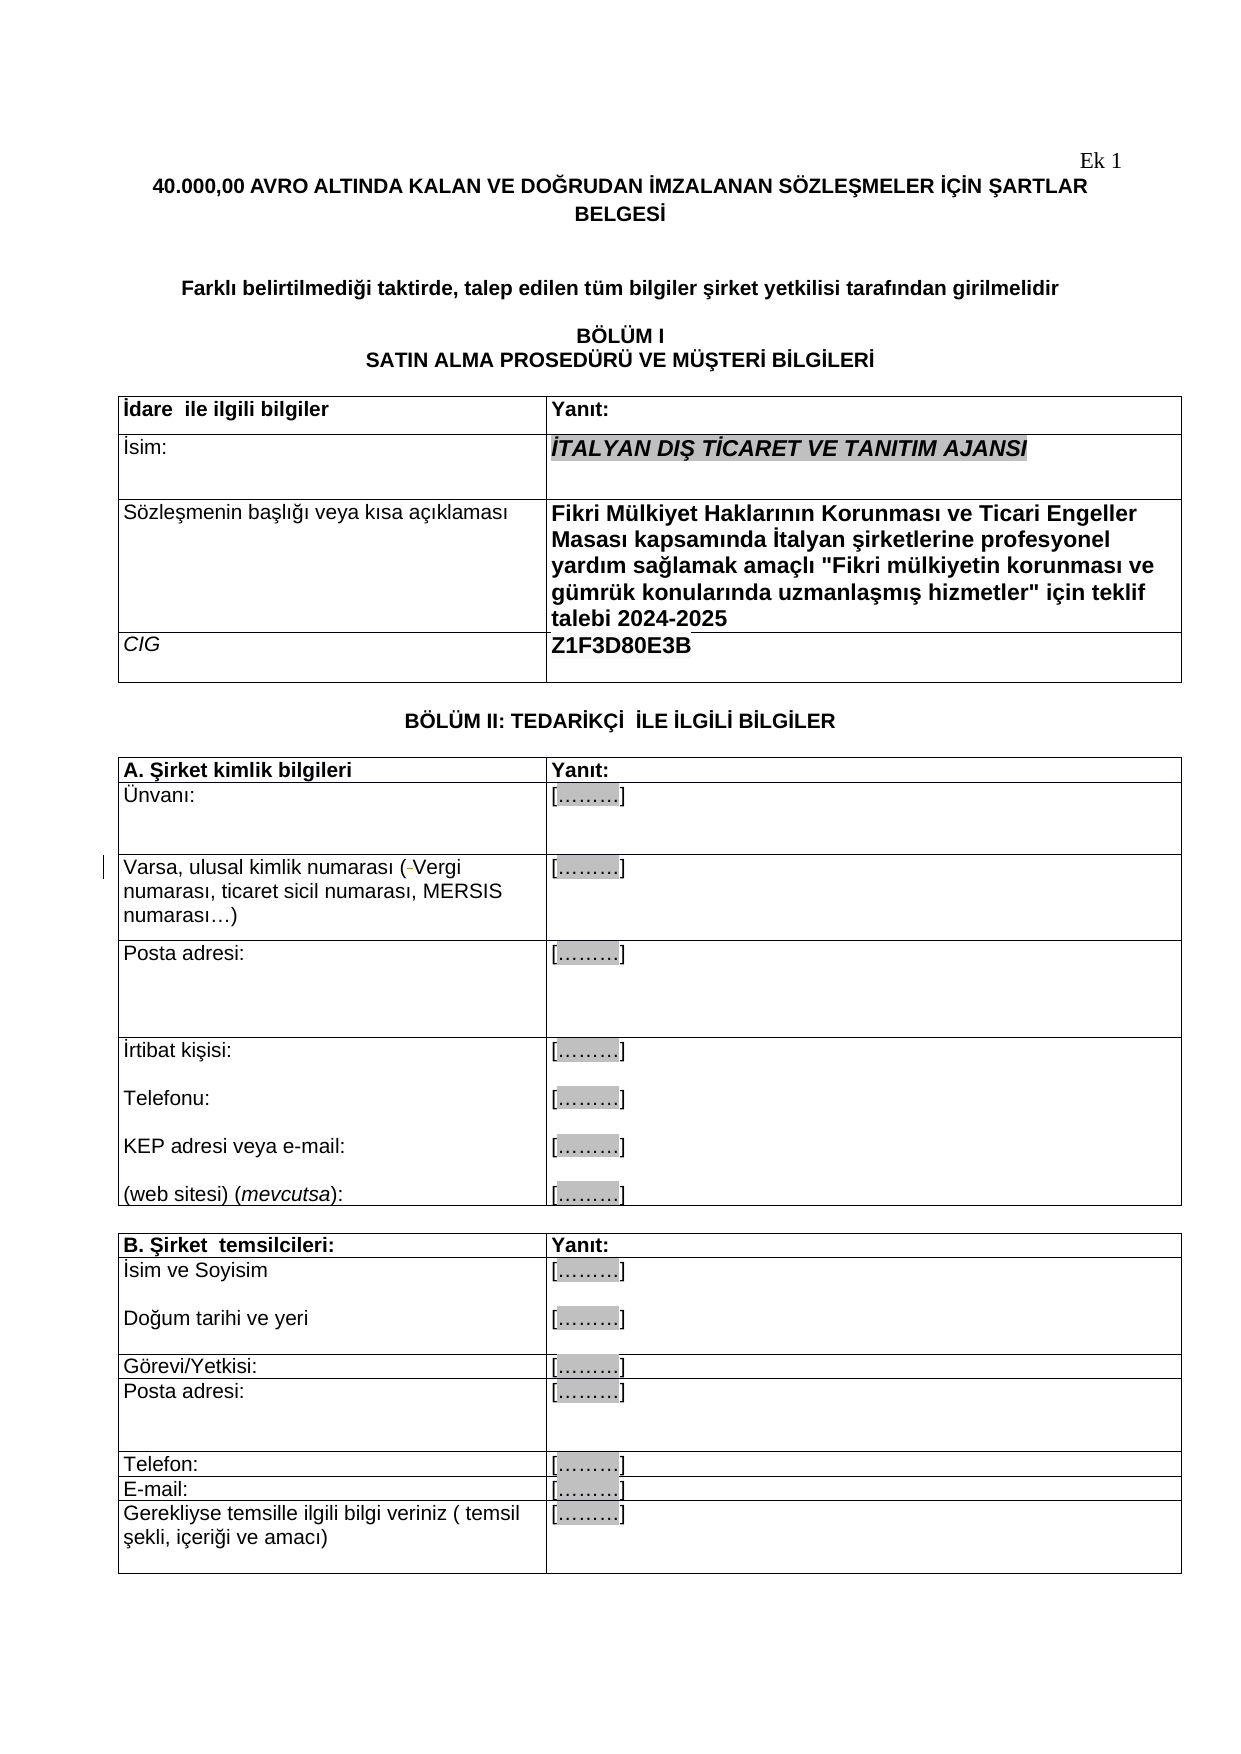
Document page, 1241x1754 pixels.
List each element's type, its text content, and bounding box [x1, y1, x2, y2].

table_cell [………] [547, 855, 1181, 940]
text Farklı belirtilmediği taktirde, talep edilen tüm bilgiler şirket yetkilisi tarafından girilmelidir [118, 276, 1122, 300]
table_cell Posta adresi: [119, 1379, 546, 1451]
table_header İdare ile ilgili bilgiler [119, 397, 546, 434]
table_cell [………] [547, 1379, 1181, 1451]
table_cell CIG [119, 633, 546, 682]
table_cell Görevi/Yetkisi: [119, 1355, 546, 1378]
text Ek 1 [118, 148, 1122, 174]
table_header A. Şirket kimlik bilgileri [119, 758, 546, 782]
table_cell Z1F3D80E3B [547, 633, 1181, 682]
table_cell E-mail: [119, 1477, 546, 1500]
table_cell [………] [………] [547, 1258, 1181, 1354]
table_cell [………] [619, 1452, 1181, 1476]
table_cell [………] [619, 1355, 1181, 1378]
table_header B. Şirket temsilcileri: [119, 1234, 546, 1257]
table_cell [………] [………] [………] [………] [547, 1038, 1181, 1205]
text BÖLÜM I [118, 324, 1122, 348]
table_cell [………] [547, 941, 1181, 1037]
table_cell Fikri Mülkiyet Haklarının Korunması ve Ticari Engeller Masası kapsamında İtalyan şirketlerine profesyonel yardım sağlamak amaçlı "Fikri mülkiyetin korunması ve gümrük konularında uzmanlaşmış hizmetler" için teklif talebi 2024-2025 [547, 500, 1181, 632]
table_cell Posta adresi: [119, 941, 546, 1037]
table_cell Sözleşmenin başlığı veya kısa açıklaması [119, 500, 546, 632]
table_cell [………] [547, 783, 1181, 854]
table_cell [………] [619, 1477, 1181, 1500]
table_cell Ünvanı: [119, 783, 546, 854]
table_cell İTALYAN DIŞ TİCARET VE TANITIM AJANSI [547, 435, 1181, 499]
text SATIN ALMA PROSEDÜRÜ VE MÜŞTERİ BİLGİLERİ [118, 348, 1122, 372]
table_cell İsim: [119, 435, 546, 499]
table_header Yanıt: [547, 1234, 1181, 1257]
text BÖLÜM II: TEDARİKÇİ İLE İLGİLİ BİLGİLER [118, 709, 1122, 733]
table_cell [………] [547, 1501, 1181, 1573]
table_cell Gerekliyse temsille ilgili bilgi veriniz ( temsil şekli, içeriği ve amacı) [119, 1501, 546, 1573]
table_header Yanıt: [547, 758, 1181, 782]
table_cell Telefon: [119, 1452, 546, 1476]
table_cell İrtibat kişisi: Telefonu: KEP adresi veya e-mail: (web sitesi) (mevcutsa): [119, 1038, 546, 1205]
table_cell Varsa, ulusal kimlik numarası (Vergi numarası, ticaret sicil numarası, MERSIS numarası…) [119, 855, 546, 940]
table_cell İsim ve Soyisim Doğum tarihi ve yeri [119, 1258, 546, 1354]
text 40.000,00 AVRO ALTINDA KALAN VE DOĞRUDAN İMZALANAN SÖZLEŞMELER İÇİN ŞARTLAR BELGESİ [118, 174, 1122, 225]
table_header Yanıt: [547, 397, 1181, 434]
